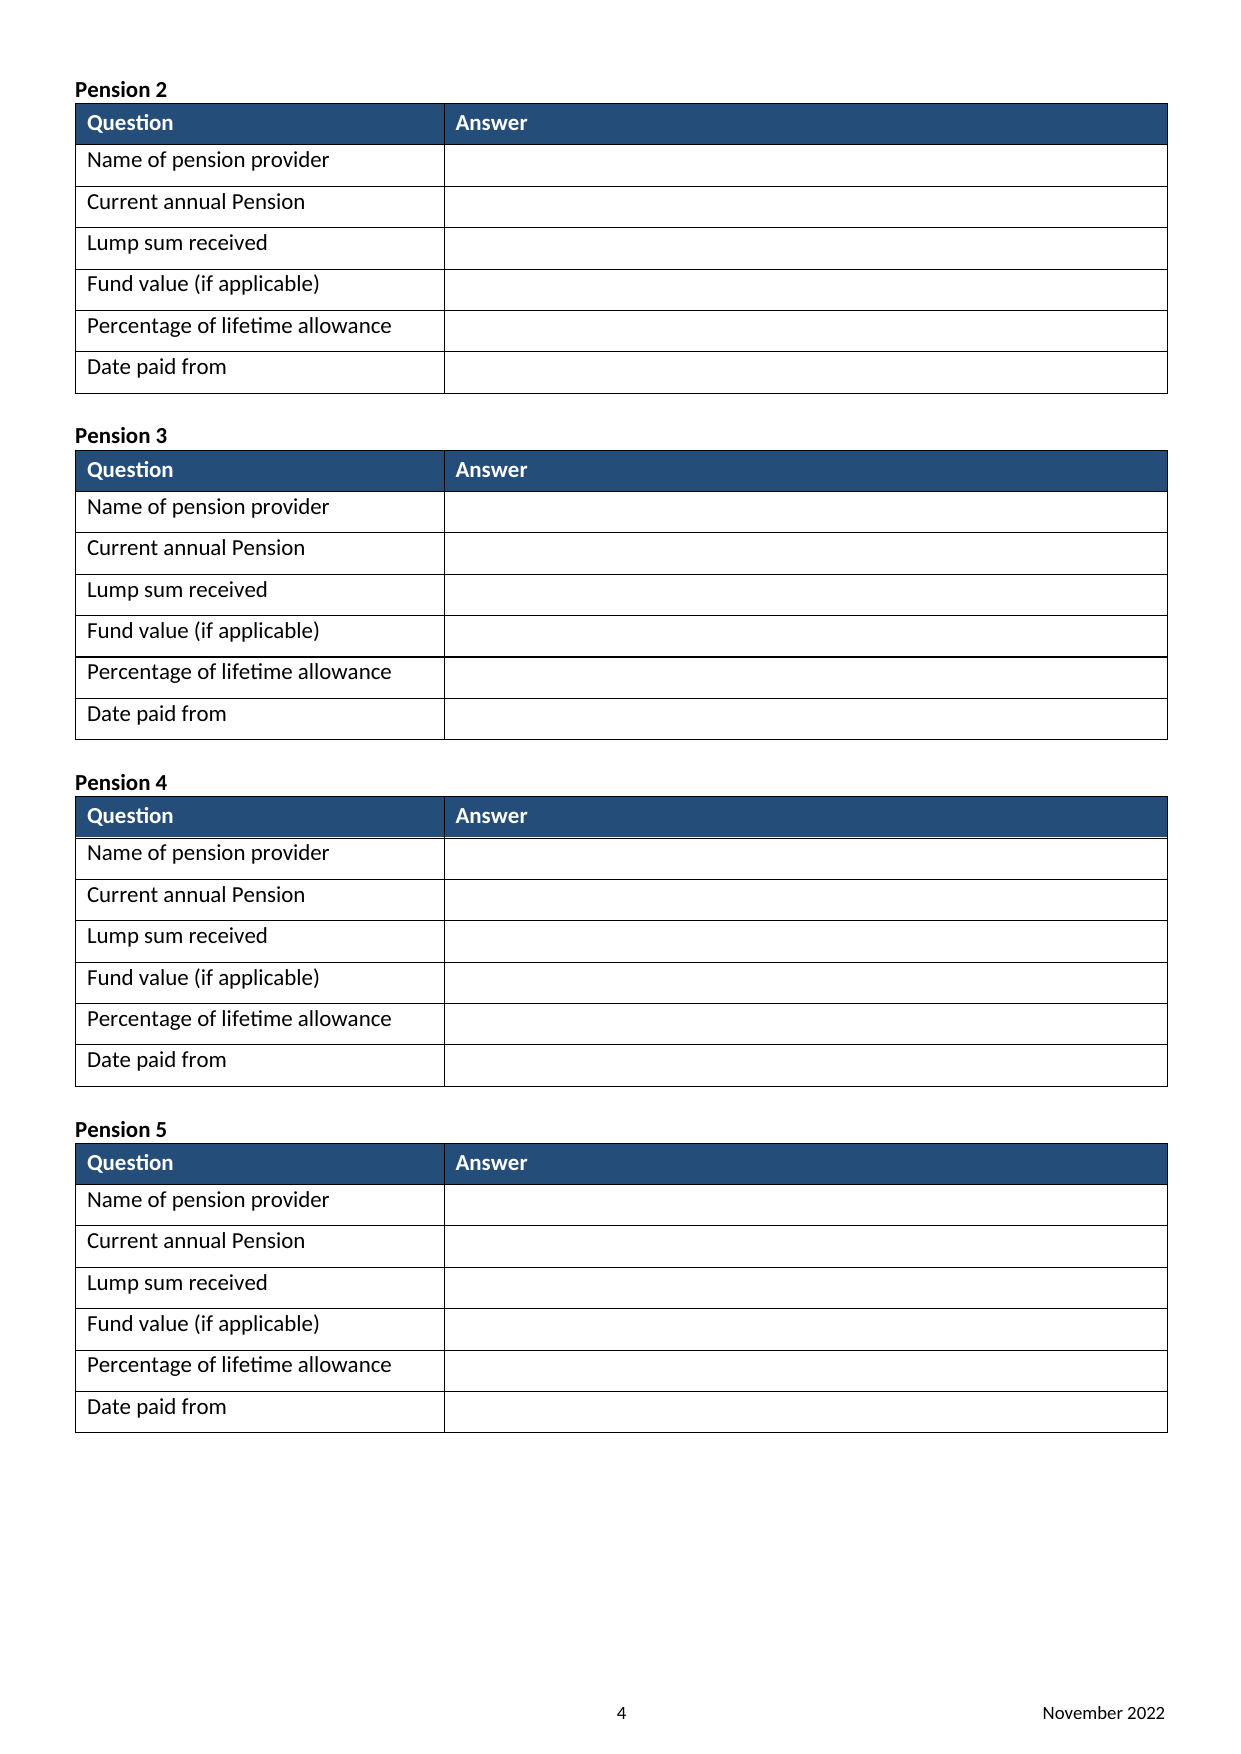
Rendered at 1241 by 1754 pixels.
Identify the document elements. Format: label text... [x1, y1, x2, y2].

text Pension 2 [75, 75, 1165, 103]
table_cell [445, 616, 1167, 656]
table_cell Date paid from [76, 1045, 444, 1086]
table_header Answer [445, 104, 1167, 144]
table_cell [445, 880, 1167, 920]
table_cell Fund value (if applicable) [76, 270, 444, 310]
table_cell Date paid from [76, 699, 444, 739]
table_cell [445, 187, 1167, 227]
table_cell Name of pension provider [76, 145, 444, 186]
table_cell [445, 1185, 1167, 1225]
table_header Question [76, 451, 444, 491]
table_cell Percentage of lifetime allowance [76, 311, 444, 351]
table_cell [445, 575, 1167, 615]
table_cell Percentage of lifetime allowance [76, 1004, 444, 1044]
table_cell Current annual Pension [76, 533, 444, 574]
table_cell [445, 963, 1167, 1003]
table_cell [445, 1351, 1167, 1391]
table_header Answer [445, 451, 1167, 491]
table_cell Lump sum received [76, 228, 444, 268]
table_cell [445, 1045, 1167, 1086]
table_cell Current annual Pension [76, 1226, 444, 1267]
table_cell [445, 352, 1167, 392]
table_cell [445, 921, 1167, 962]
table_header Question [76, 1144, 444, 1184]
table_cell Fund value (if applicable) [76, 616, 444, 656]
table_cell [445, 1392, 1167, 1432]
table_header Answer [445, 1144, 1167, 1184]
table_cell Lump sum received [76, 1268, 444, 1308]
table_cell Name of pension provider [76, 492, 444, 532]
table_cell [445, 1226, 1167, 1267]
table_cell [445, 145, 1167, 186]
table_cell [445, 1309, 1167, 1349]
table_cell [445, 270, 1167, 310]
table_cell Current annual Pension [76, 187, 444, 227]
table_cell [445, 228, 1167, 268]
table_cell Fund value (if applicable) [76, 963, 444, 1003]
table_cell [445, 311, 1167, 351]
table_cell [445, 492, 1167, 532]
table_cell Name of pension provider [76, 1185, 444, 1225]
table_cell Lump sum received [76, 575, 444, 615]
table_cell [445, 1268, 1167, 1308]
table_cell Current annual Pension [76, 880, 444, 920]
table_cell Percentage of lifetime allowance [76, 1351, 444, 1391]
text Pension 5 [75, 1115, 1165, 1143]
table_cell [445, 839, 1167, 879]
table_cell Percentage of lifetime allowance [76, 658, 444, 698]
text Pension 4 [75, 768, 1165, 796]
table_cell Lump sum received [76, 921, 444, 962]
table_header Question [76, 797, 444, 837]
table_cell [445, 533, 1167, 574]
table_cell [445, 658, 1167, 698]
table_header Answer [445, 797, 1167, 837]
table_cell [445, 699, 1167, 739]
table_cell [445, 1004, 1167, 1044]
table_cell Date paid from [76, 352, 444, 392]
table_cell Name of pension provider [76, 839, 444, 879]
text Pension 3 [75, 422, 1165, 449]
table_cell Fund value (if applicable) [76, 1309, 444, 1349]
table_cell Date paid from [76, 1392, 444, 1432]
table_header Question [76, 104, 444, 144]
